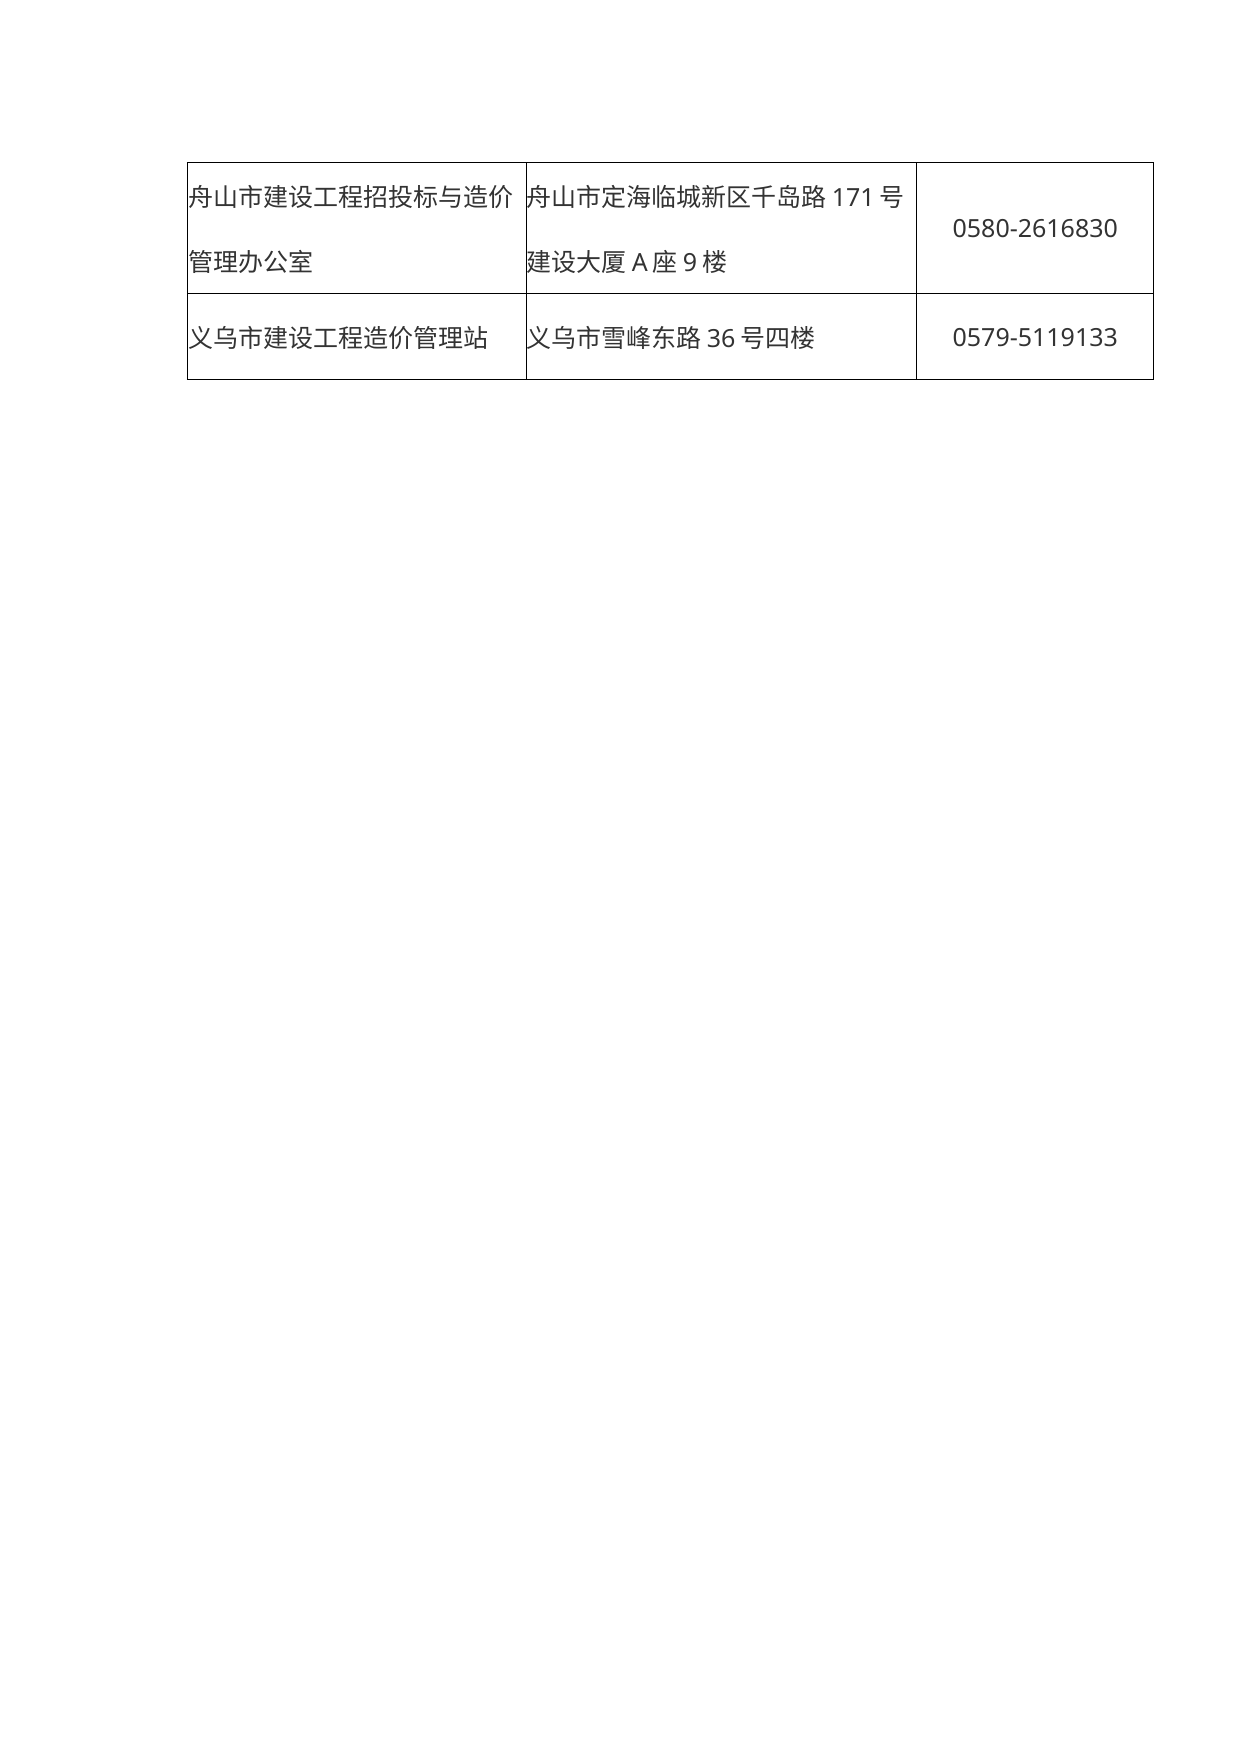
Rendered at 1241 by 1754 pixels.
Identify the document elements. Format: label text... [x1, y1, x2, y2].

table_cell 0579-5119133 [917, 294, 1153, 379]
table_cell 义乌市建设工程造价管理站 [188, 294, 526, 379]
table_cell 0580-2616830 [917, 163, 1153, 293]
table_cell 舟山市建设工程招投标与造价管理办公室 [188, 163, 526, 293]
table_cell 义乌市雪峰东路36号四楼 [527, 294, 916, 379]
table_cell 舟山市定海临城新区千岛路171号建设大厦A座9楼 [527, 163, 916, 293]
